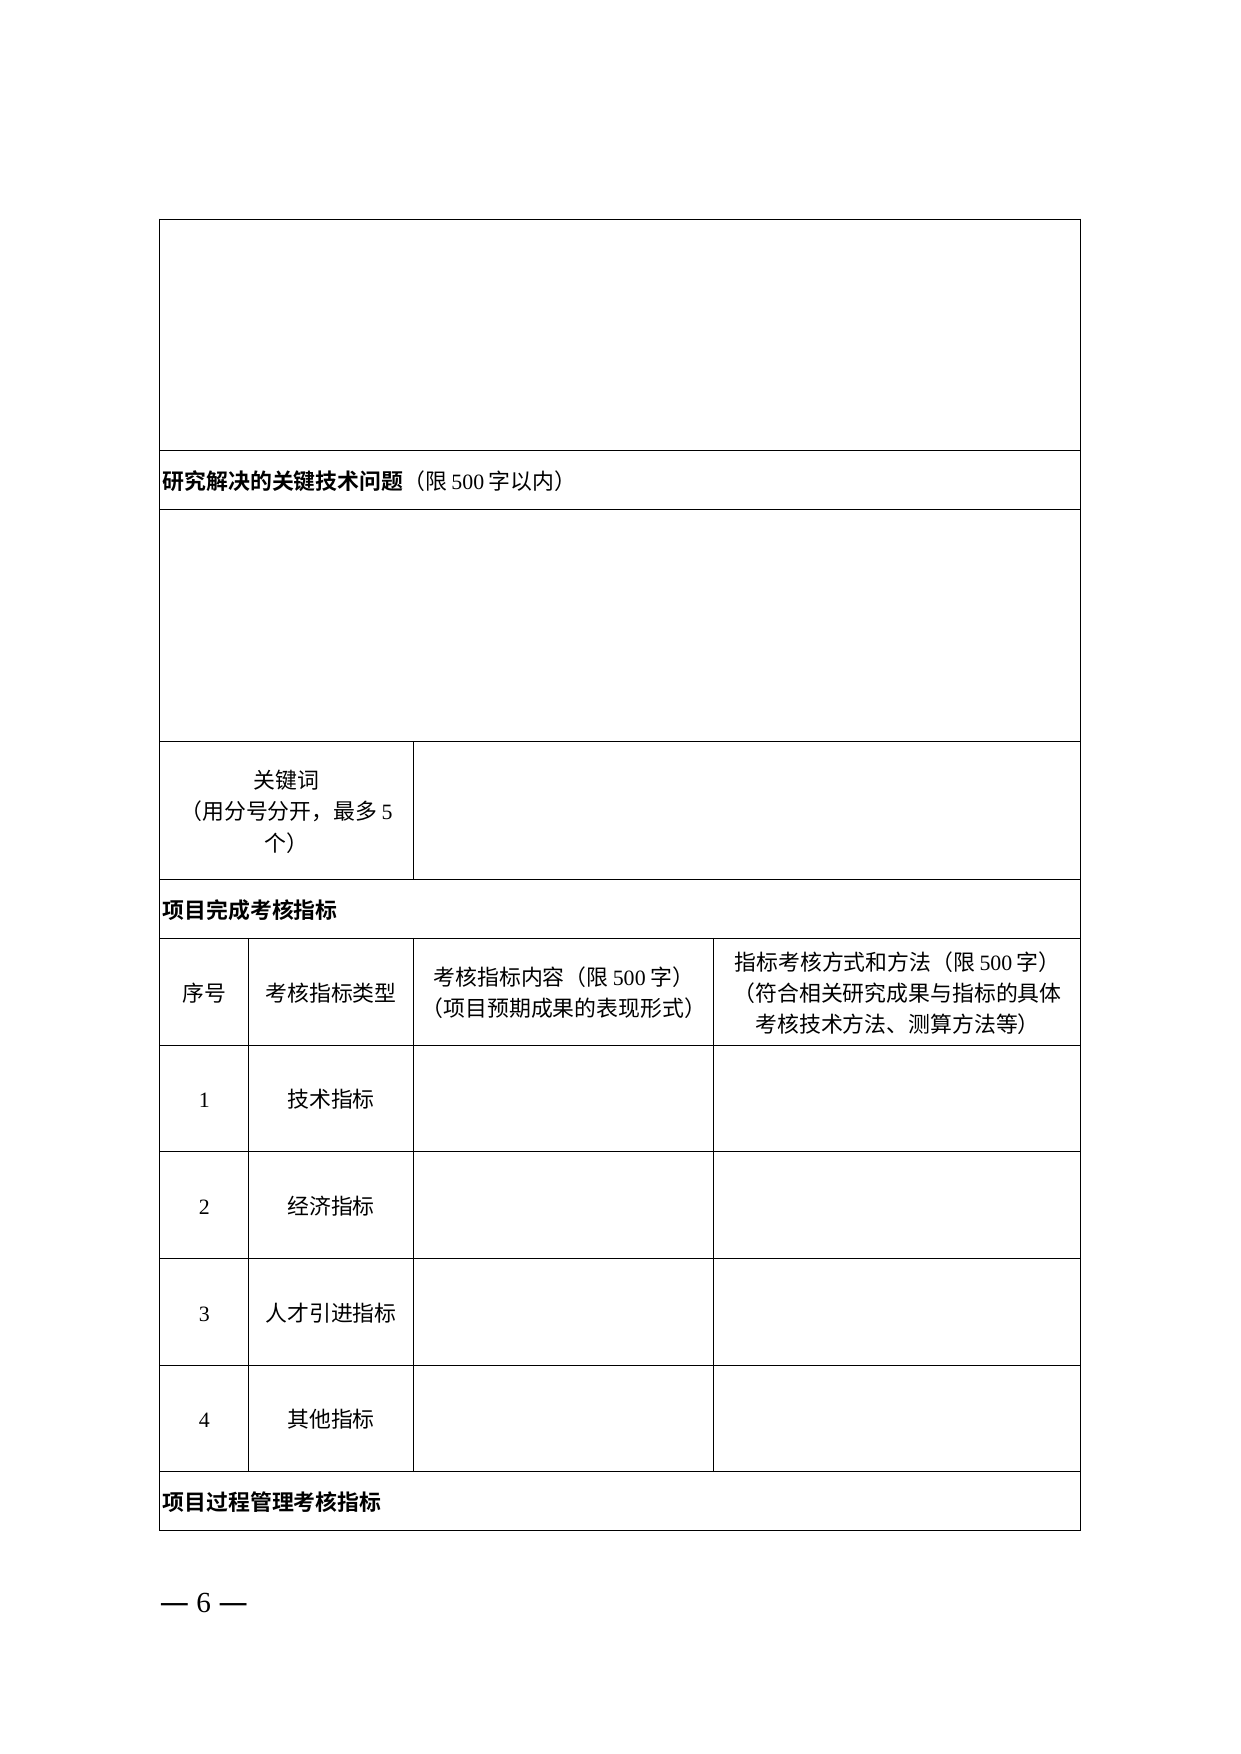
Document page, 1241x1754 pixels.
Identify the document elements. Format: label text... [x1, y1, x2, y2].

table_cell 技术指标 [249, 1046, 413, 1151]
table_cell 项目完成考核指标 [160, 880, 1080, 938]
table_cell 项目过程管理考核指标 [160, 1472, 1080, 1530]
table_cell 序号 [160, 939, 248, 1044]
table_cell 人才引进指标 [249, 1259, 413, 1364]
table_cell 研究解决的关键技术问题（限500字以内） [160, 451, 1080, 509]
table_cell [714, 1046, 1080, 1151]
table_cell [714, 1152, 1080, 1258]
table_cell 经济指标 [249, 1152, 413, 1258]
table_cell 其他指标 [249, 1366, 413, 1471]
table_cell [160, 220, 1080, 450]
table_cell [414, 1259, 713, 1364]
table_cell [160, 510, 1080, 741]
table_cell [714, 1259, 1080, 1364]
table_cell 3 [160, 1259, 248, 1364]
table_cell 考核指标类型 [249, 939, 413, 1044]
table_cell [414, 1152, 713, 1258]
table_cell [714, 1366, 1080, 1471]
table_cell 考核指标内容（限500字） （项目预期成果的表现形式） [414, 939, 713, 1044]
table_cell [414, 1366, 713, 1471]
table_cell 指标考核方式和方法（限500字） （符合相关研究成果与指标的具体 考核技术方法、测算方法等） [714, 939, 1080, 1044]
table_cell 4 [160, 1366, 248, 1471]
table_cell [414, 1046, 713, 1151]
table_cell 2 [160, 1152, 248, 1258]
table_cell 关键词 （用分号分开，最多5个） [160, 742, 413, 879]
table_cell [414, 742, 1080, 879]
table_cell 1 [160, 1046, 248, 1151]
